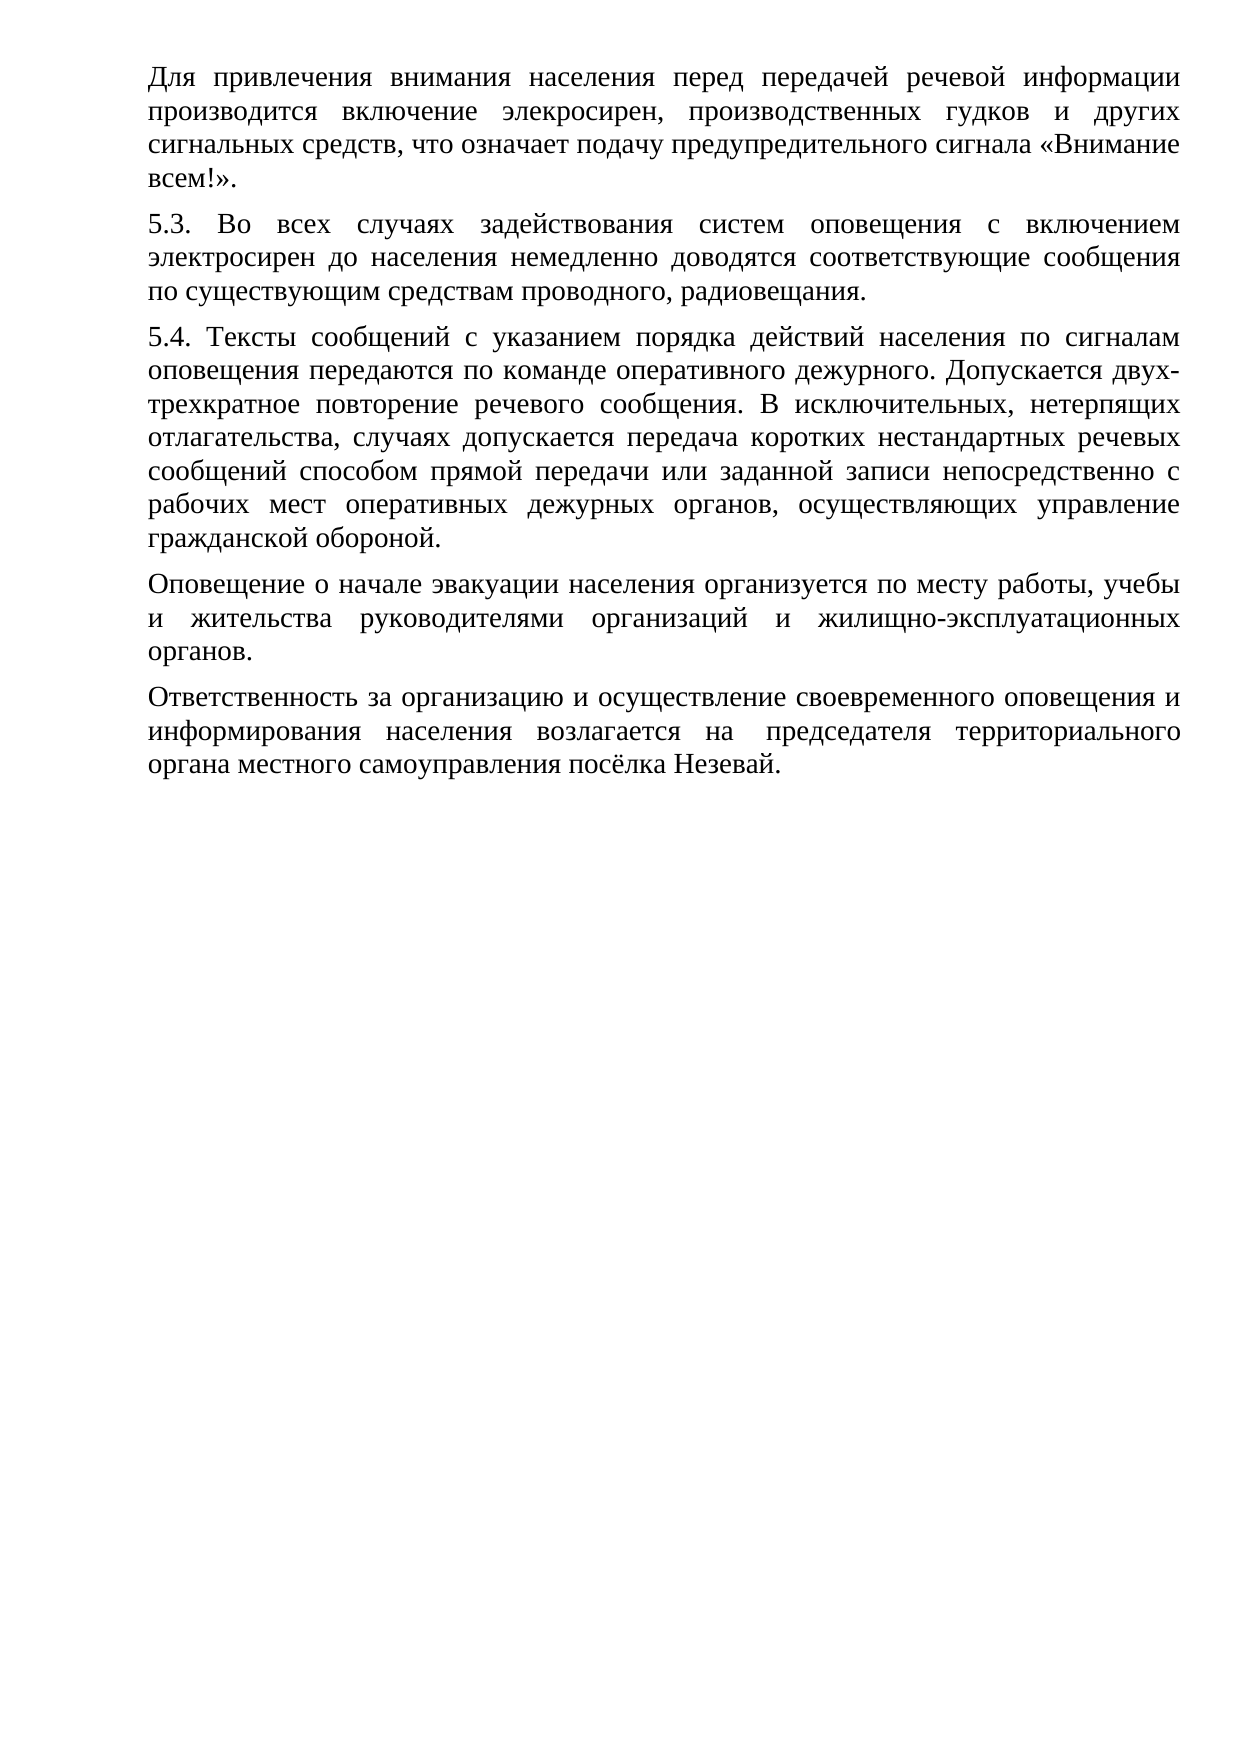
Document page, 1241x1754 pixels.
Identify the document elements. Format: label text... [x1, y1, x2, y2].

text 5.4. Тексты сообщений с указанием порядка действий населения по сигналам оповещения передаются по команде оперативного дежурного. Допускается двух-трехкратное повторение речевого сообщения. В исключительных, нетерпящих отлагательства, случаях допускается передача коротких нестандартных речевых сообщений способом прямой передачи или заданной записи непосредственно с рабочих мест оперативных дежурных органов, осуществляющих управление гражданской обороной. [148, 319, 1181, 554]
text Ответственность за организацию и осуществление своевременного оповещения и информирования населения возлагается на председателя территориального органа местного самоуправления посёлка Незевай. [148, 679, 1181, 780]
text Оповещение о начале эвакуации населения организуется по месту работы, учебы и жительства руководителями организаций и жилищно-эксплуатационных органов. [148, 566, 1181, 667]
text 5.3. Во всех случаях задействования систем оповещения с включением электросирен до населения немедленно доводятся соответствующие сообщения по существующим средствам проводного, радиовещания. [148, 206, 1181, 306]
text Для привлечения внимания населения перед передачей речевой информации производится включение элекросирен, производственных гудков и других сигнальных средств, что означает подачу предупредительного сигнала «Внимание всем!». [148, 59, 1181, 193]
